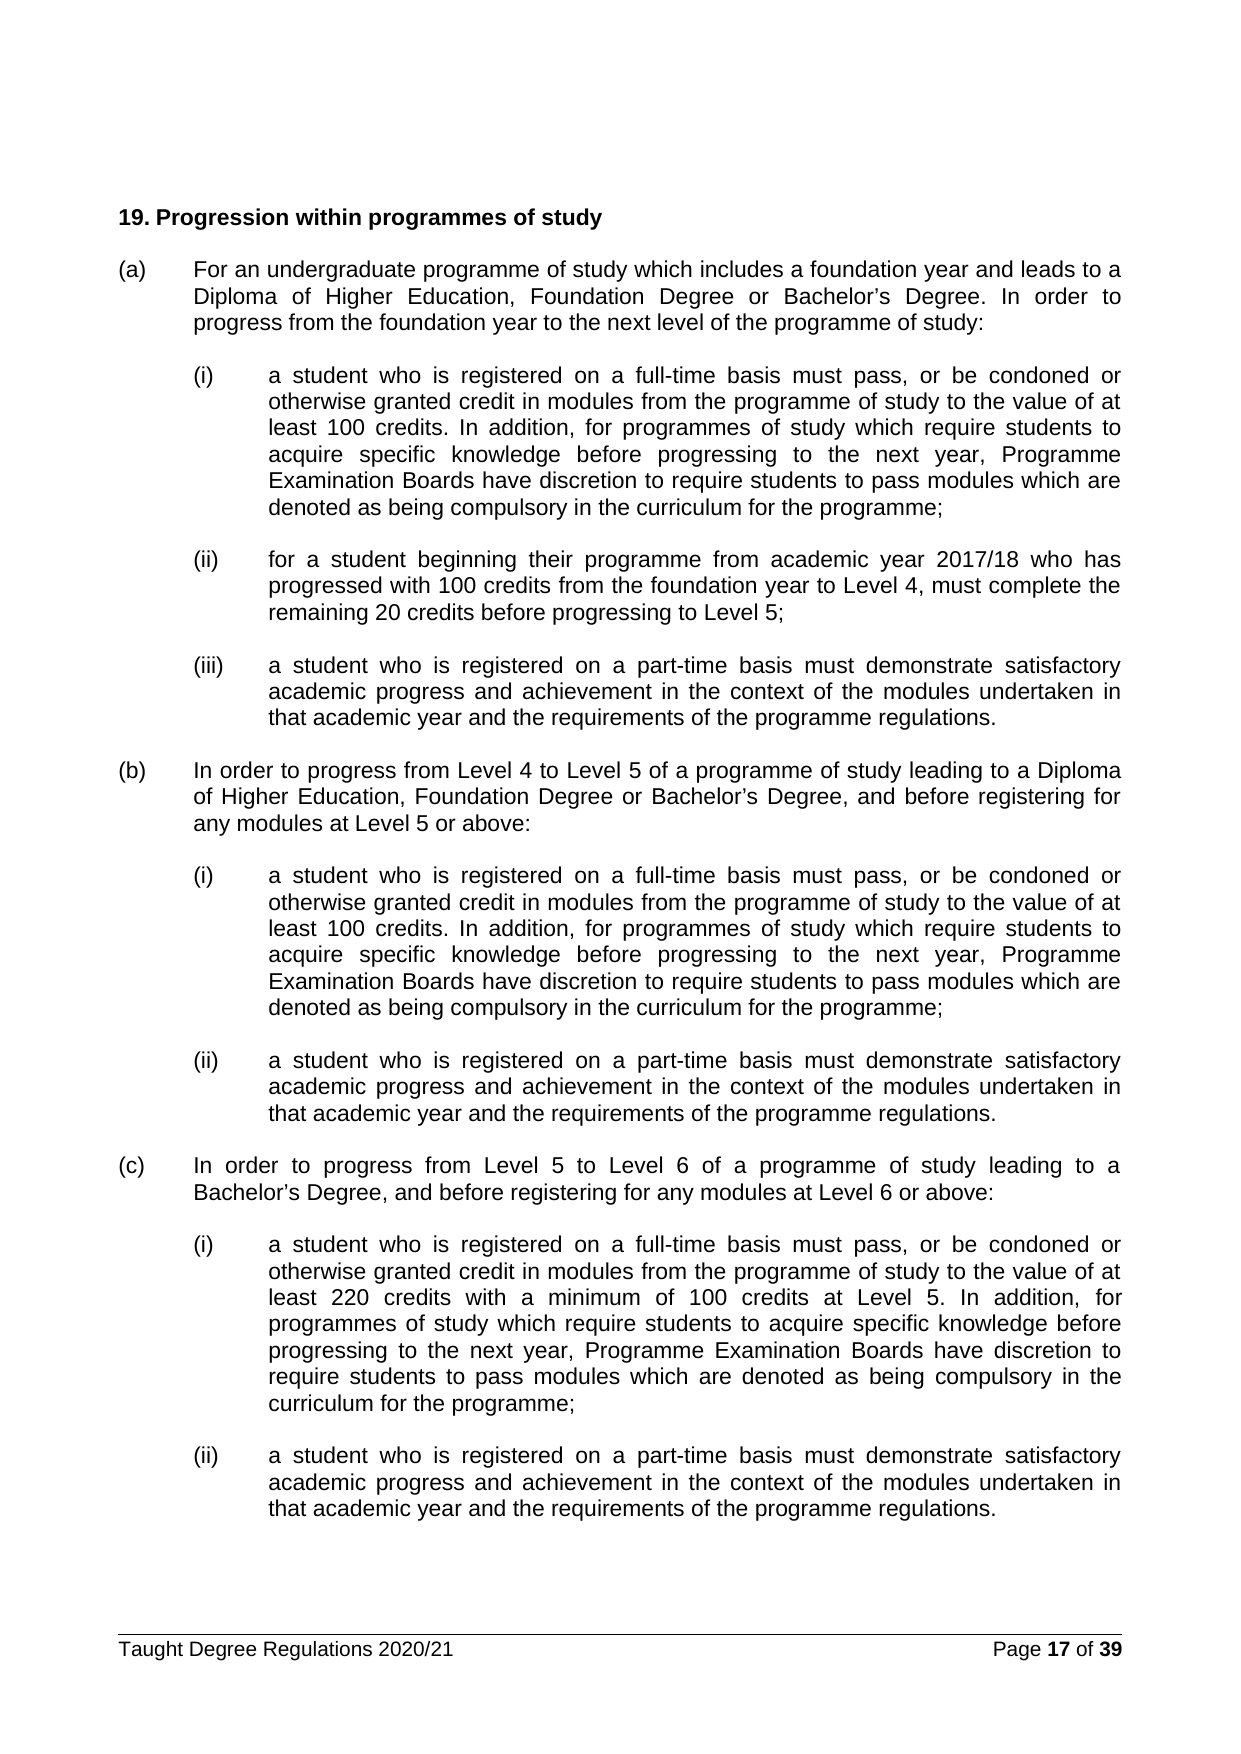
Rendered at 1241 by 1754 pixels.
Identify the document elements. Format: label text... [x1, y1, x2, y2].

list For an undergraduate programme of study which includes a foundation year and leads to a Diploma of Higher Education, Foundation Degree or Bachelor’s Degree. In order to progress from the foundation year to the next level of the programme of study: [118, 256, 1122, 335]
list a student who is registered on a full-time basis must pass, or be condoned or otherwise granted credit in modules from the programme of study to the value of at least 220 credits with a minimum of 100 credits at Level 5. In addition, for programmes of study which require students to acquire specific knowledge before progressing to the next year, Programme Examination Boards have discretion to require students to pass modules which are denoted as being compulsory in the curriculum for the programme; [193, 1231, 1122, 1416]
list a student who is registered on a full-time basis must pass, or be condoned or otherwise granted credit in modules from the programme of study to the value of at least 100 credits. In addition, for programmes of study which require students to acquire specific knowledge before progressing to the next year, Programme Examination Boards have discretion to require students to pass modules which are denoted as being compulsory in the curriculum for the programme; [193, 862, 1122, 1021]
subtitle Progression within programmes of study [118, 203, 1122, 230]
list In order to progress from Level 5 to Level 6 of a programme of study leading to a Bachelor’s Degree, and before registering for any modules at Level 6 or above: [118, 1152, 1122, 1205]
list In order to progress from Level 4 to Level 5 of a programme of study leading to a Diploma of Higher Education, Foundation Degree or Bachelor’s Degree, and before registering for any modules at Level 5 or above: [118, 757, 1122, 836]
list a student who is registered on a full-time basis must pass, or be condoned or otherwise granted credit in modules from the programme of study to the value of at least 100 credits. In addition, for programmes of study which require students to acquire specific knowledge before progressing to the next year, Programme Examination Boards have discretion to require students to pass modules which are denoted as being compulsory in the curriculum for the programme; [193, 362, 1122, 520]
list a student who is registered on a part-time basis must demonstrate satisfactory academic progress and achievement in the context of the modules undertaken in that academic year and the requirements of the programme regulations. [193, 1047, 1122, 1126]
list a student who is registered on a part-time basis must demonstrate satisfactory academic progress and achievement in the context of the modules undertaken in that academic year and the requirements of the programme regulations. [193, 652, 1122, 731]
list for a student beginning their programme from academic year 2017/18 who has progressed with 100 credits from the foundation year to Level 4, must complete the remaining 20 credits before progressing to Level 5; [193, 546, 1122, 625]
list a student who is registered on a part-time basis must demonstrate satisfactory academic progress and achievement in the context of the modules undertaken in that academic year and the requirements of the programme regulations. [193, 1442, 1122, 1521]
